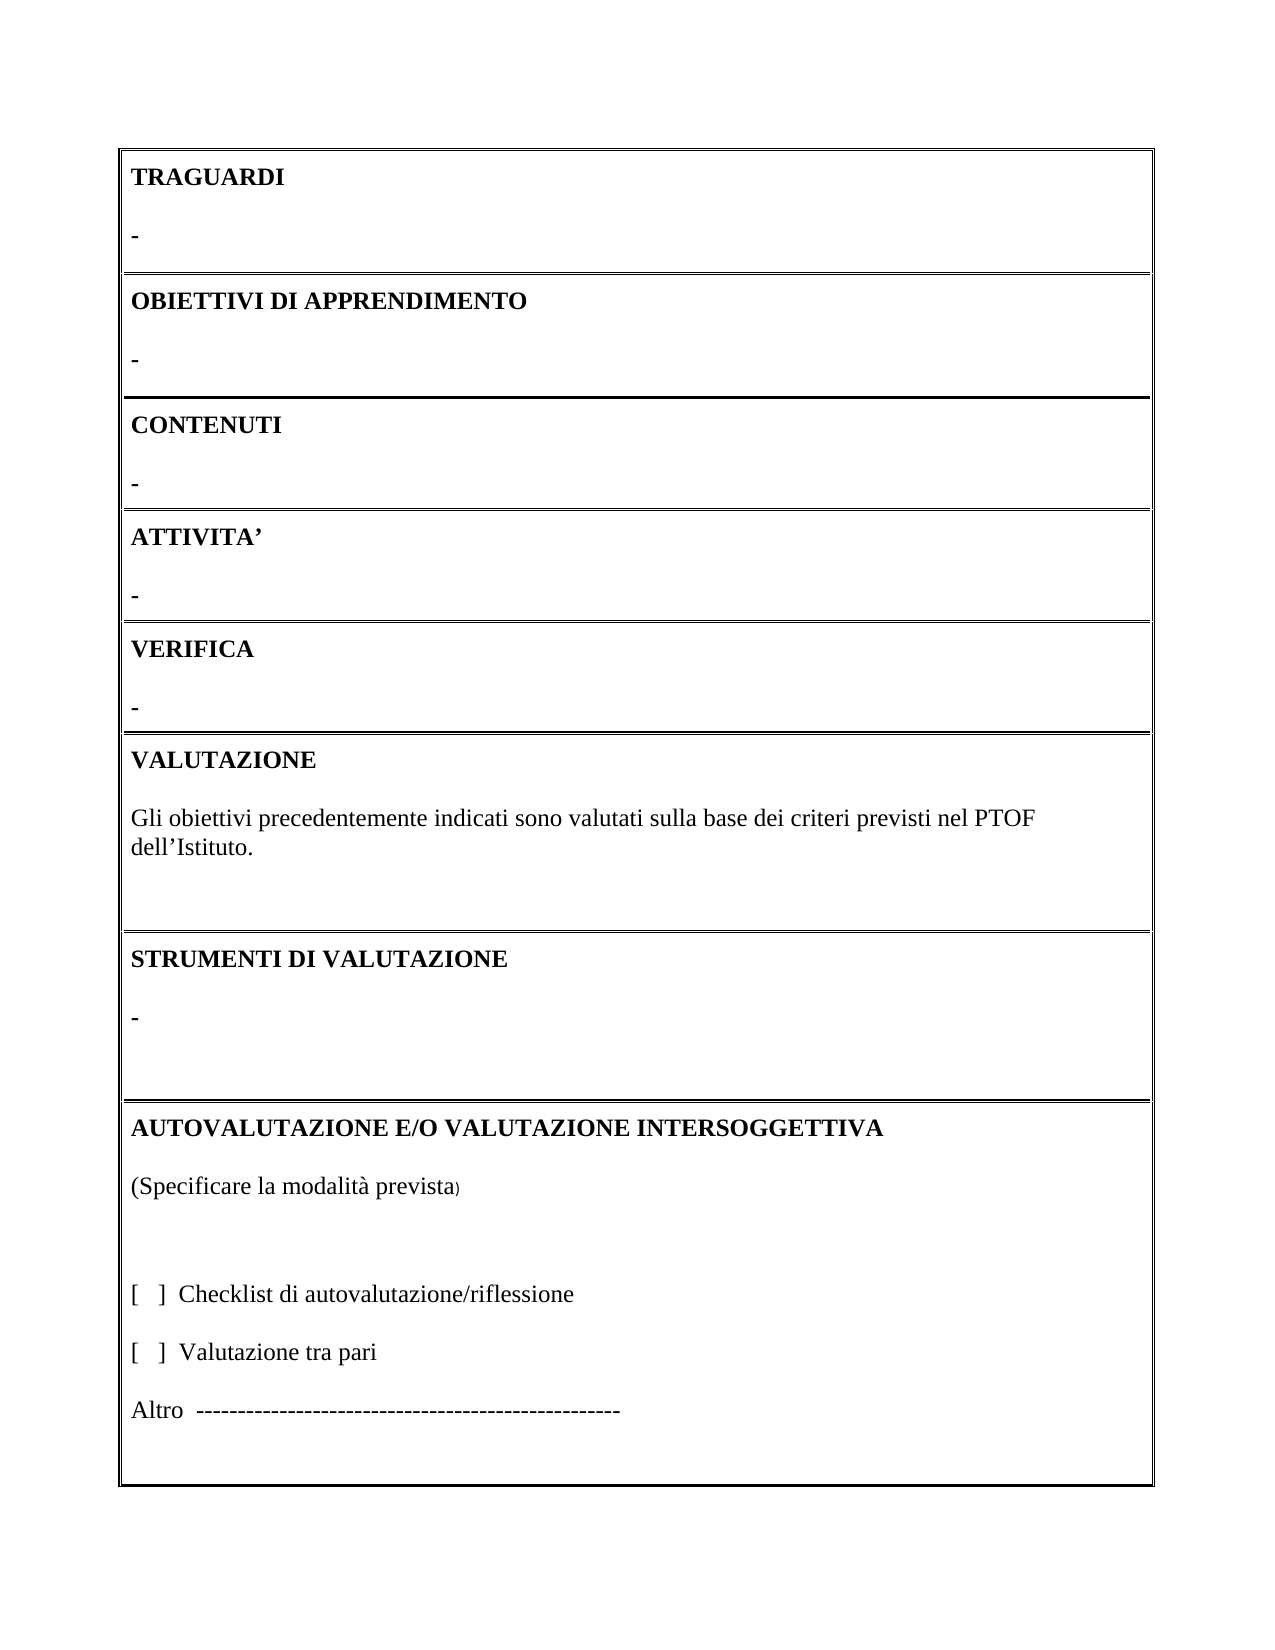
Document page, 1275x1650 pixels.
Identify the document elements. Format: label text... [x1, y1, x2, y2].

table_cell TRAGUARDI - [122, 151, 1152, 272]
table_cell OBIETTIVI DI APPRENDIMENTO - [120, 272, 1153, 396]
table_cell CONTENUTI - [122, 396, 1152, 508]
table_cell STRUMENTI DI VALUTAZIONE - [120, 930, 1153, 1099]
table_cell VALUTAZIONE Gli obiettivi precedentemente indicati sono valutati sulla base dei criteri previsti nel PTOF dell’Istituto. [122, 731, 1152, 930]
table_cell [122, 1099, 1152, 1484]
table_cell VERIFICA - [122, 620, 1152, 731]
table_cell ATTIVITA’ - [120, 508, 1153, 619]
